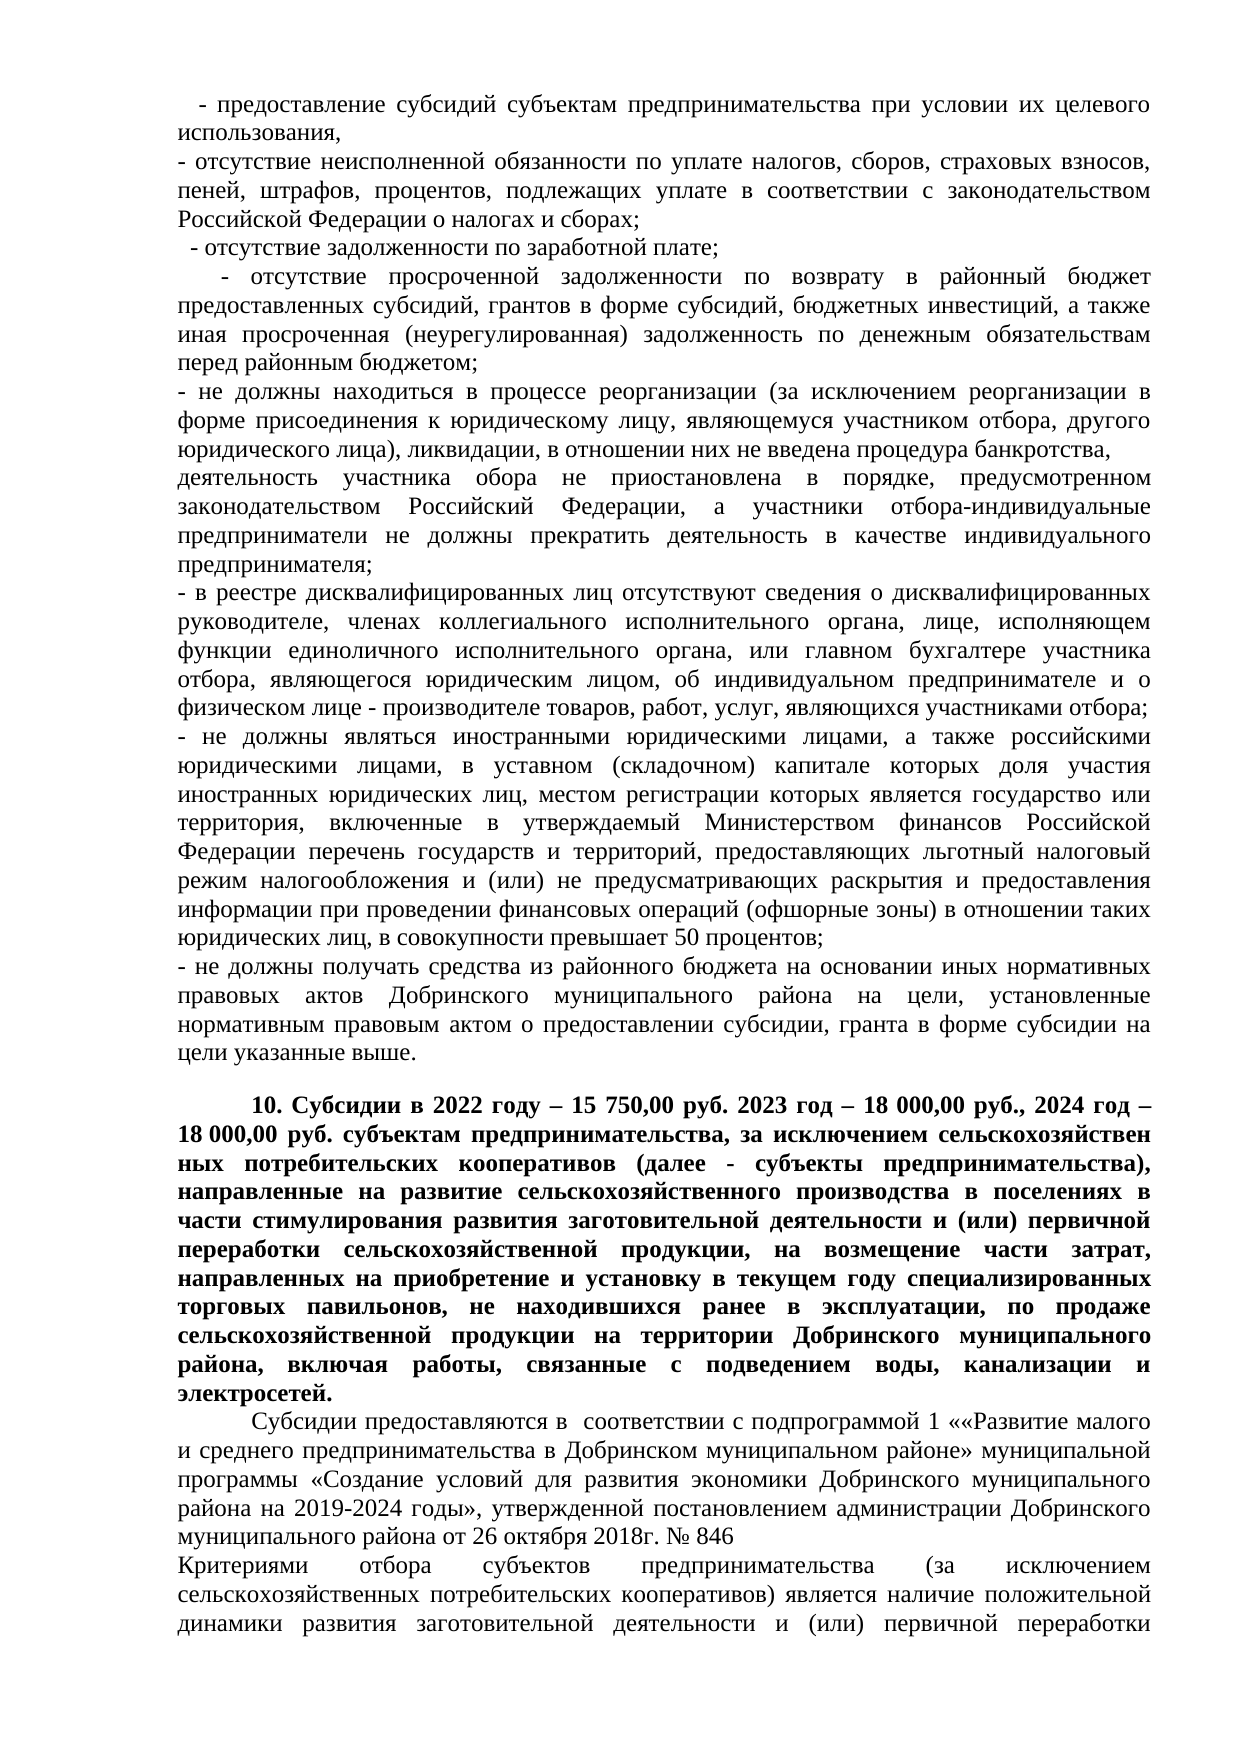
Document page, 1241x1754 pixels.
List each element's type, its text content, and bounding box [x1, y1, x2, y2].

text - отсутствие просроченной задолженности по возврату в районный бюджет предоставленных субсидий, грантов в форме субсидий, бюджетных инвестиций, а также иная просроченная (неурегулированная) задолженность по денежным обязательствам перед районным бюджетом; [177, 261, 1152, 376]
text - в реестре дисквалифицированных лиц отсутствуют сведения о дисквалифицированных руководителе, членах коллегиального исполнительного органа, лице, исполняющем функции единоличного исполнительного органа, или главном бухгалтере участника отбора, являющегося юридическим лицом, об индивидуальном предпринимателе и о физическом лице - производителе товаров, работ, услуг, являющихся участниками отбора; [177, 577, 1152, 721]
text - отсутствие задолженности по заработной плате; [177, 232, 1152, 261]
text - не должны находиться в процессе реорганизации (за исключением реорганизации в форме присоединения к юридическому лицу, являющемуся участником отбора, другого юридического лица), ликвидации, в отношении них не введена процедура банкротства, [177, 376, 1152, 462]
text - не должны получать средства из районного бюджета на основании иных нормативных правовых актов Добринского муниципального района на цели, установленные нормативным правовым актом о предоставлении субсидии, гранта в форме субсидии на цели указанные выше. [177, 951, 1152, 1066]
text - предоставление субсидий субъектам предпринимательства при условии их целевого использования, [177, 89, 1152, 146]
text 10. Субсидии в 2022 году – 15 750,00 руб. 2023 год – 18 000,00 руб., 2024 год – 18 000,00 руб. субъектам предпринимательства, за исключением сельскохозяйствен ных потребительских кооперативов (далее - субъекты предпринимательства), направленные на развитие сельскохозяйственного производства в поселениях в части стимулирования развития заготовительной деятельности и (или) первичной переработки сельскохозяйственной продукции, на возмещение части затрат, направленных на приобретение и установку в текущем году специализированных торговых павильонов, не находившихся ранее в эксплуатации, по продаже сельскохозяйственной продукции на территории Добринского муниципального района, включая работы, связанные с подведением воды, канализации и электросетей. [177, 1090, 1152, 1406]
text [177, 1550, 1152, 1636]
text Субсидии предоставляются в соответствии с подпрограммой 1 ««Развитие малого и среднего предпринимательства в Добринском муниципальном районе» муниципальной программы «Создание условий для развития экономики Добринского муниципального района на 2019-2024 годы», утвержденной постановлением администрации Добринского муниципального района от 26 октября 2018г. № 846 [177, 1406, 1152, 1550]
text - не должны являться иностранными юридическими лицами, а также российскими юридическими лицами, в уставном (складочном) капитале которых доля участия иностранных юридических лиц, местом регистрации которых является государство или территория, включенные в утверждаемый Министерством финансов Российской Федерации перечень государств и территорий, предоставляющих льготный налоговый режим налогообложения и (или) не предусматривающих раскрытия и предоставления информации при проведении финансовых операций (офшорные зоны) в отношении таких юридических лиц, в совокупности превышает 50 процентов; [177, 721, 1152, 951]
text - отсутствие неисполненной обязанности по уплате налогов, сборов, страховых взносов, пеней, штрафов, процентов, подлежащих уплате в соответствии с законодательством Российской Федерации о налогах и сборах; [177, 146, 1152, 232]
text деятельность участника обора не приостановлена в порядке, предусмотренном законодательством Российский Федерации, а участники отбора-индивидуальные предприниматели не должны прекратить деятельность в качестве индивидуального предпринимателя; [177, 462, 1152, 577]
